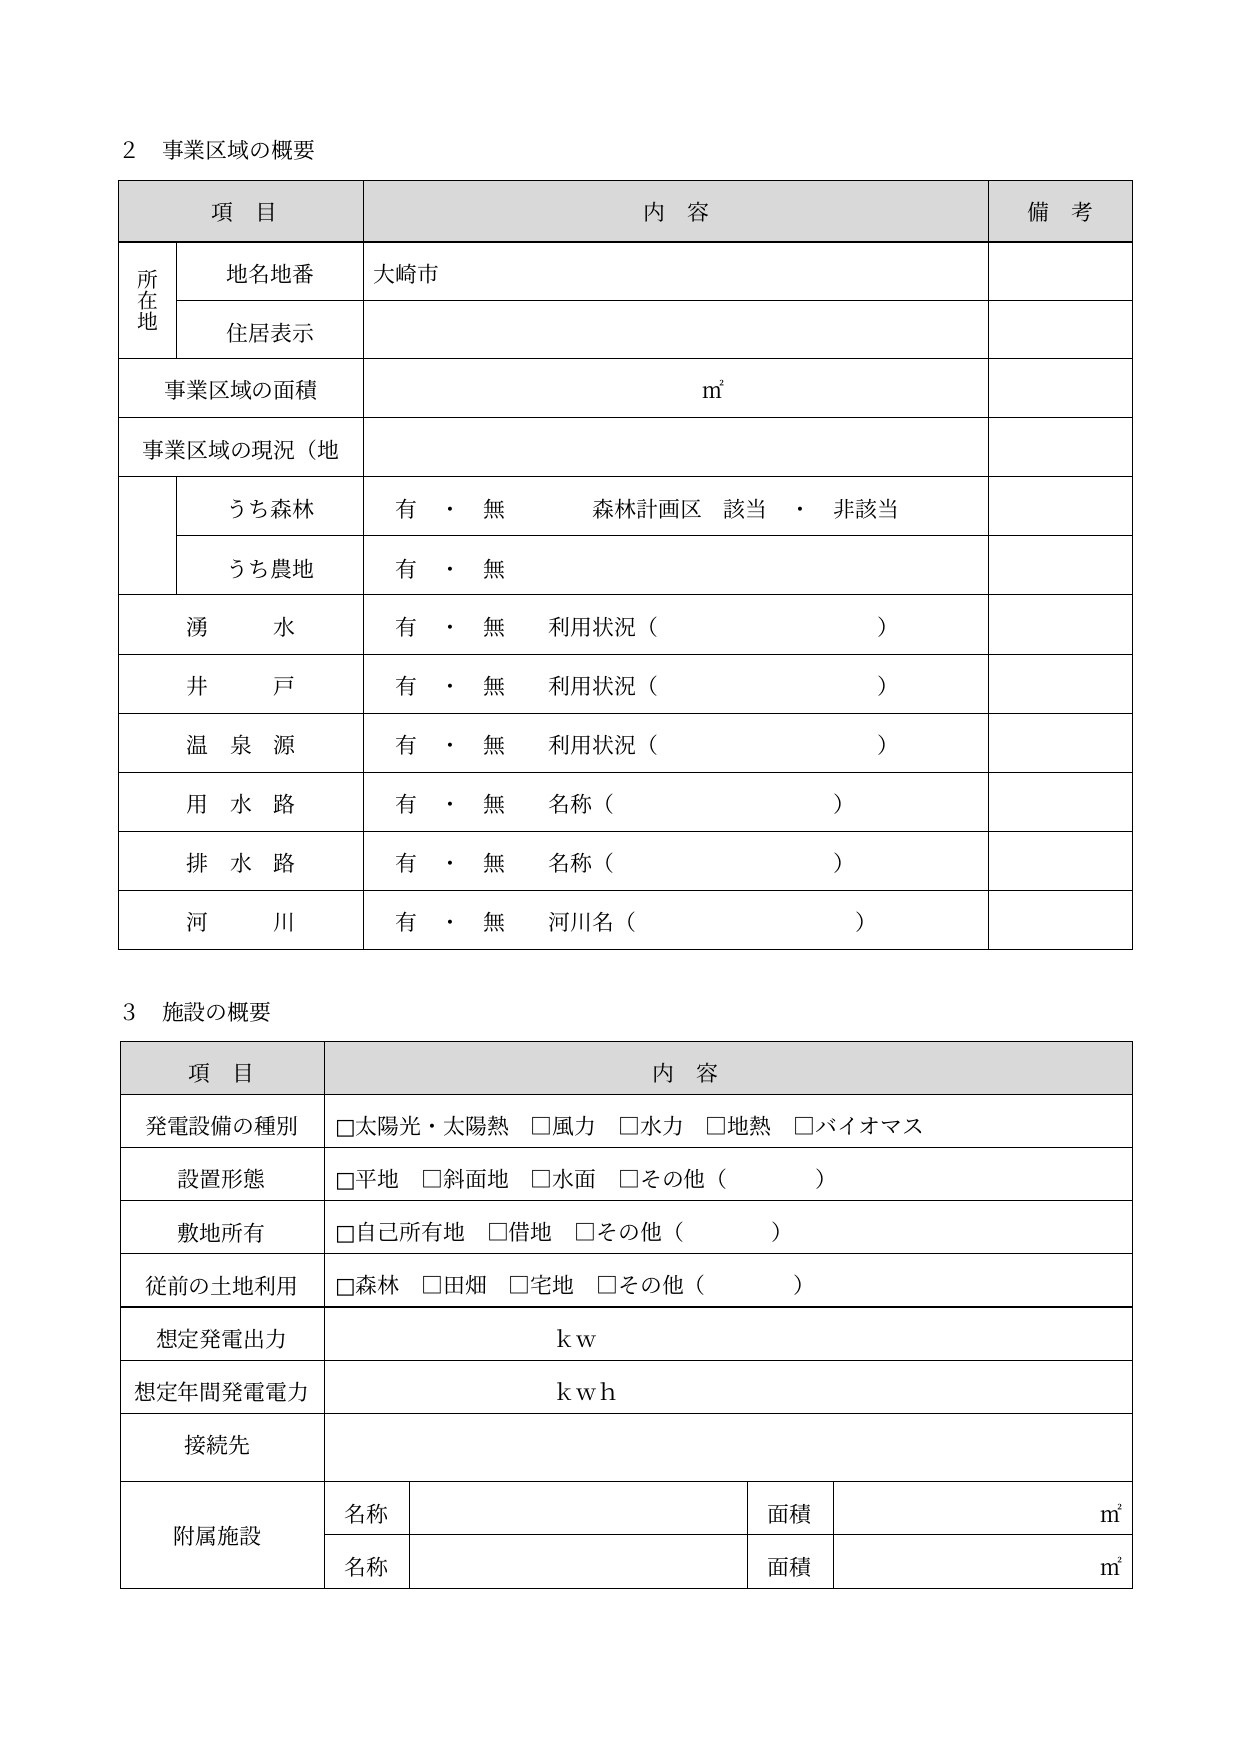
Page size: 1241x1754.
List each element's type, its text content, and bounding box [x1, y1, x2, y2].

table_header 項 目 [121, 1042, 324, 1094]
table_cell ｋｗｈ [325, 1361, 1132, 1413]
table_cell 所在地 [119, 243, 176, 358]
table_cell □太陽光・太陽熱 □風力 □水力 □地熱 □バイオマス [325, 1095, 1132, 1147]
table_header 内 容 [364, 181, 988, 241]
table_cell 有 ・ 無 河川名（ ） 河川管理者名（ ） [364, 891, 988, 949]
table_cell 湧 水 [119, 595, 363, 653]
table_cell 有 ・ 無 田 ・ 畑 ・ 採草地 [364, 536, 988, 594]
table_cell 従前の土地利用 [121, 1254, 324, 1306]
table_cell 発電設備の種別 [121, 1095, 324, 1147]
table_cell 設置形態 [121, 1148, 324, 1200]
table_cell 有 ・ 無 利用状況（ ） [364, 595, 988, 653]
table_cell □森林 □田畑 □宅地 □その他（ ） [325, 1254, 1132, 1306]
table_cell 接続先 （電気事業者） [121, 1414, 324, 1481]
table_cell [410, 1482, 747, 1534]
table_cell [989, 655, 1132, 712]
table_cell ｋｗ [325, 1308, 1132, 1359]
table_cell 河 川 [119, 891, 363, 949]
text ２ 事業区域の概要 [118, 119, 1122, 180]
table_cell [989, 595, 1132, 653]
table_cell 有 ・ 無 森林計画区 該当 ・ 非該当 保安林の指定 有 ・ 無 保安林の種類（ ） [364, 477, 988, 535]
table_cell [119, 477, 176, 594]
table_cell ㎡ [834, 1482, 1132, 1534]
table_cell [364, 418, 988, 476]
table_cell 想定年間発電電力 [121, 1361, 324, 1413]
table_cell 事業区域の現況（地目） [119, 418, 363, 476]
table_cell 排 水 路 [119, 832, 363, 890]
table_header 内 容 [325, 1042, 1132, 1094]
table_cell [364, 301, 988, 358]
table_cell 面積 [748, 1535, 833, 1587]
table_cell [989, 301, 1132, 358]
table_cell [989, 832, 1132, 890]
table_cell 井 戸 [119, 655, 363, 712]
table_cell 名称 [325, 1535, 409, 1587]
table_cell [410, 1535, 747, 1587]
table_cell 想定発電出力 [121, 1308, 324, 1359]
table_header 項 目 [119, 181, 363, 241]
table_cell ㎡ [834, 1535, 1132, 1587]
table_header 備 考 [989, 181, 1132, 241]
table_cell [989, 359, 1132, 417]
table_cell 面積 [748, 1482, 833, 1534]
table_cell 地名地番 [177, 243, 363, 299]
table_cell 附属施設 [121, 1482, 324, 1587]
table_cell □平地 □斜面地 □水面 □その他（ ） [325, 1148, 1132, 1200]
text ３ 施設の概要 [118, 980, 1122, 1041]
table_cell 敷地所有 [121, 1201, 324, 1253]
table_cell [989, 773, 1132, 831]
table_cell [989, 243, 1132, 299]
table_cell うち農地 [177, 536, 363, 594]
table_cell 有 ・ 無 利用状況（ ） [364, 655, 988, 712]
table_cell 温 泉 源 [119, 714, 363, 772]
table_cell [989, 477, 1132, 535]
table_cell 名称 [325, 1482, 409, 1534]
table_cell [325, 1414, 1132, 1481]
table_cell [989, 714, 1132, 772]
table_cell [989, 418, 1132, 476]
table_cell 有 ・ 無 名称（ ） 利用状況（ ） 管理者等（ ） [364, 773, 988, 831]
table_cell ㎡ [364, 359, 988, 417]
table_cell うち森林 [177, 477, 363, 535]
table_cell 大崎市 [364, 243, 988, 299]
table_cell 有 ・ 無 利用状況（ ） [364, 714, 988, 772]
table_cell 用 水 路 [119, 773, 363, 831]
table_cell 事業区域の面積 [119, 359, 363, 417]
table_cell [989, 536, 1132, 594]
table_cell 住居表示 [177, 301, 363, 358]
table_cell 有 ・ 無 名称（ ） 利用状況（ ） 管理者等（ ） [364, 832, 988, 890]
table_cell □自己所有地 □借地 □その他（ ） [325, 1201, 1132, 1253]
table_cell [989, 891, 1132, 949]
